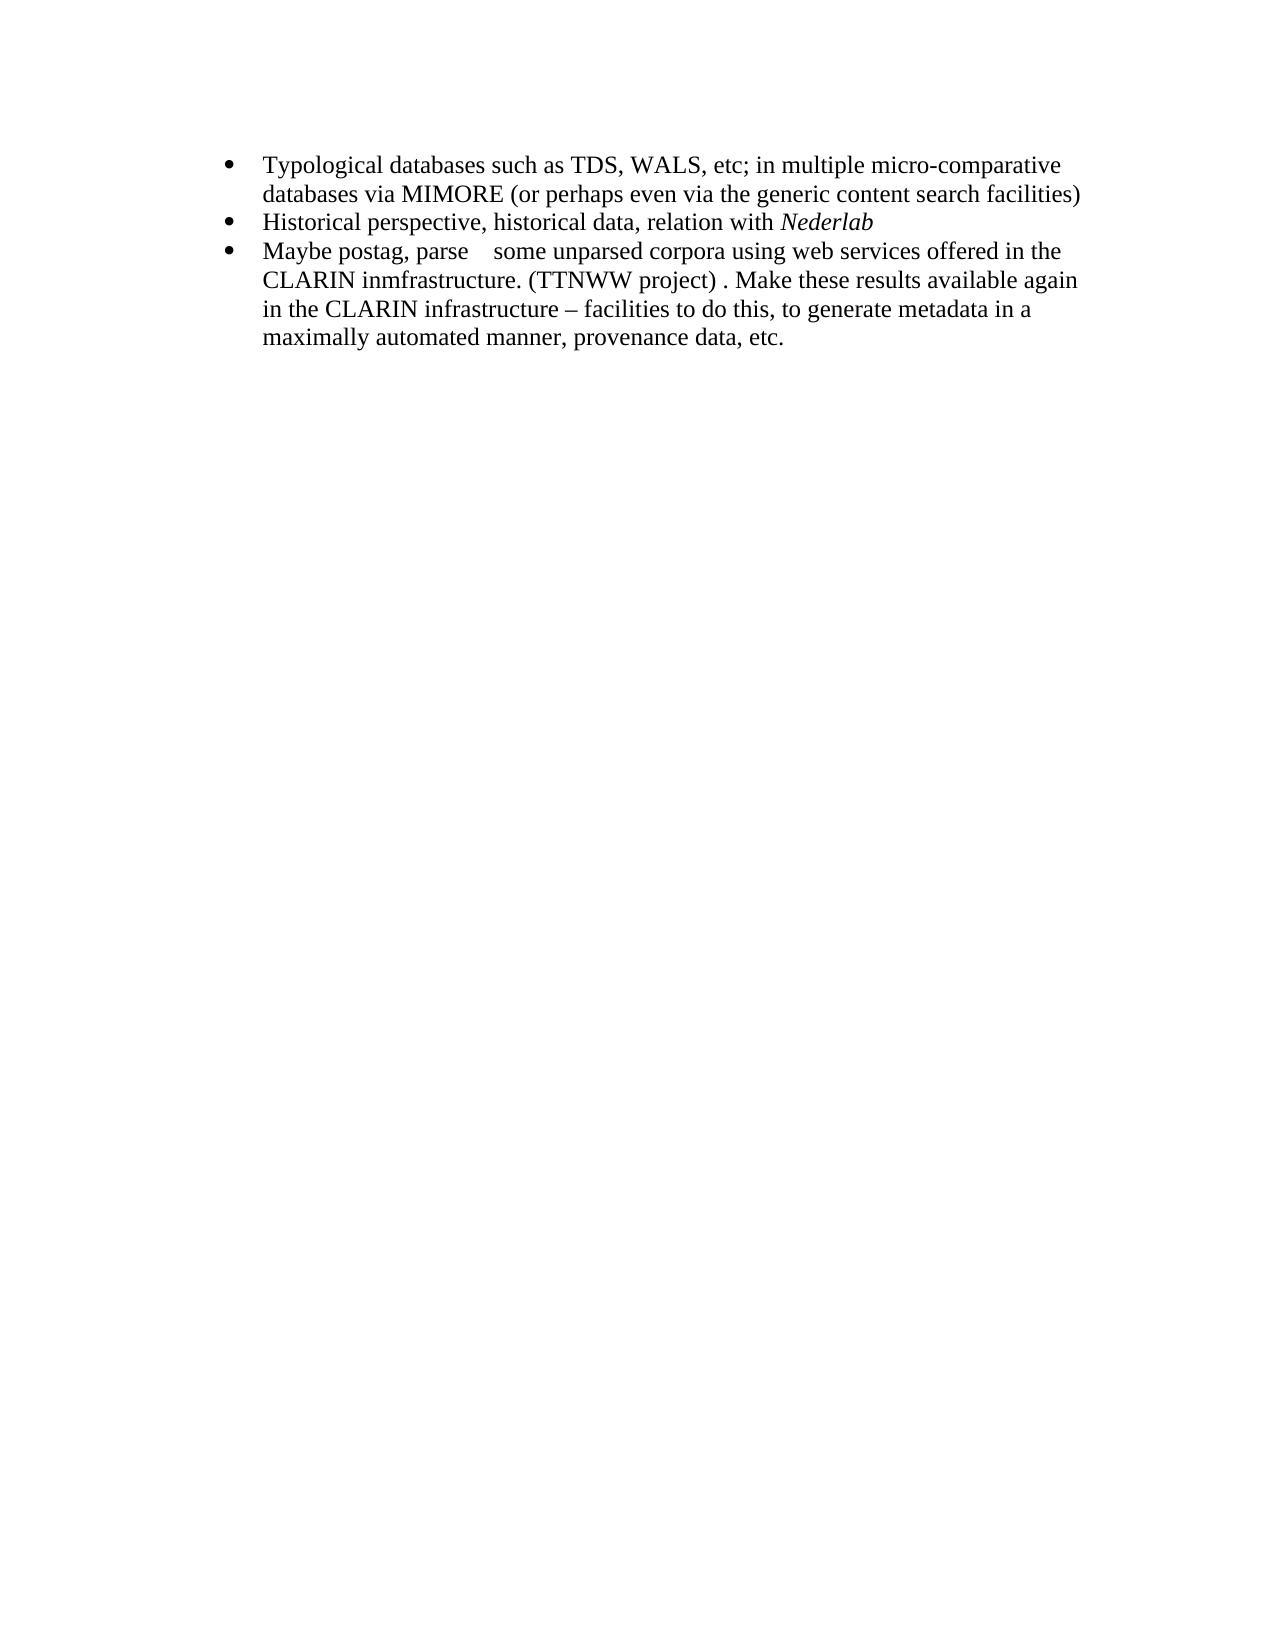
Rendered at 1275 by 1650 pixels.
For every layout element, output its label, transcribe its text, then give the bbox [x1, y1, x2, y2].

list Maybe postag, parse some unparsed corpora using web services offered in the CLARIN inmfrastructure. (TTNWW project) . Make these results available again in the CLARIN infrastructure – facilities to do this, to generate metadata in a maximally automated manner, provenance data, etc. [225, 236, 1087, 351]
list Historical perspective, historical data, relation with Nederlab [225, 207, 1087, 236]
list Typological databases such as TDS, WALS, etc; in multiple micro-comparative databases via MIMORE (or perhaps even via the generic content search facilities) [225, 150, 1087, 207]
